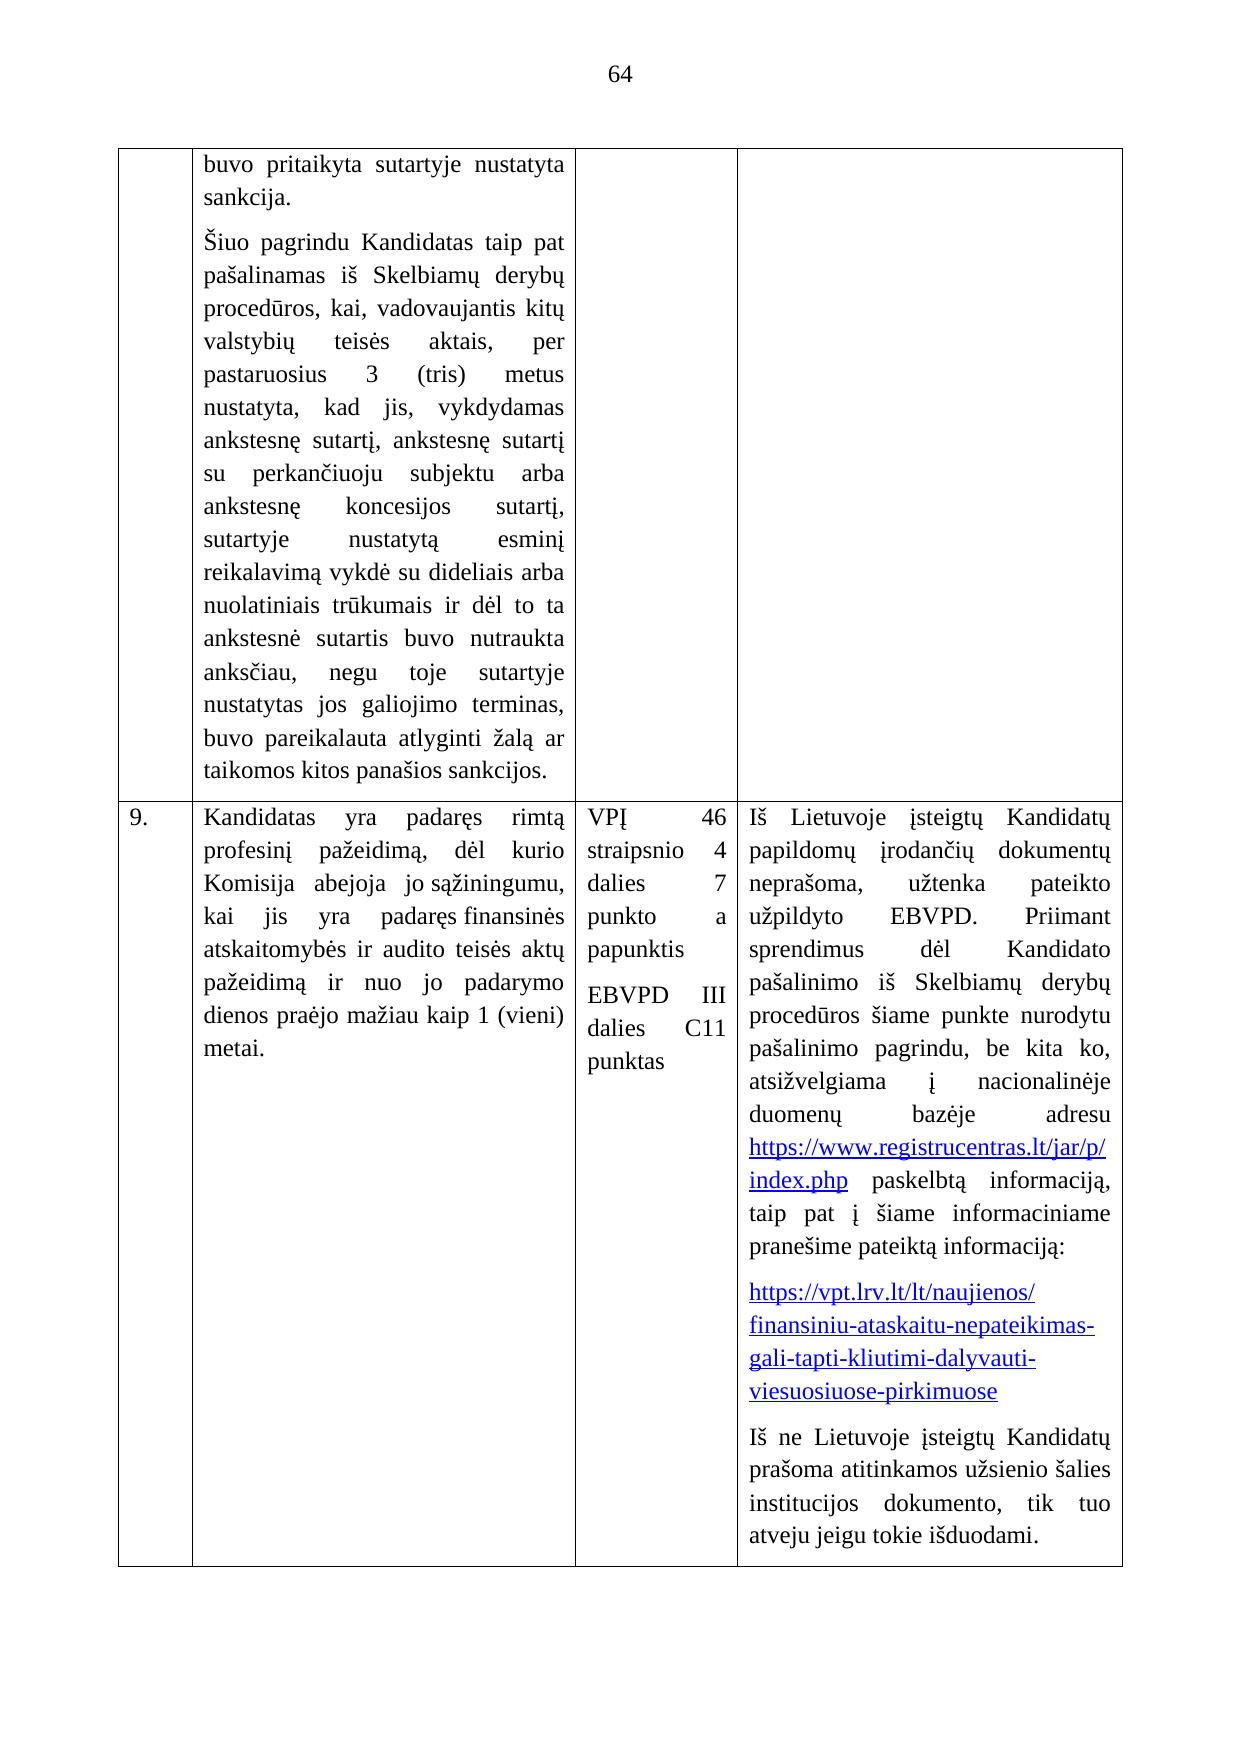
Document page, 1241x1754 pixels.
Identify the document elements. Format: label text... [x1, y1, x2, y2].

table_cell VPĮ 46 straipsnio 4 dalies 7 punkto a papunktis EBVPD III dalies C11 punktas [576, 802, 737, 1566]
table_cell [119, 802, 192, 1566]
table_cell [119, 149, 192, 801]
table_cell Kandidatas yra padaręs rimtą profesinį pažeidimą, dėl kurio Komisija abejoja jo sąžiningumu, kai jis yra padaręs finansinės atskaitomybės ir audito teisės aktų pažeidimą ir nuo jo padarymo dienos praėjo mažiau kaip 1 (vieni) metai. [193, 802, 575, 1566]
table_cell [576, 149, 737, 801]
table_cell Iš Lietuvoje įsteigtų Kandidatų papildomų įrodančių dokumentų neprašoma, užtenka pateikto užpildyto EBVPD. Priimant sprendimus dėl Kandidato pašalinimo iš Skelbiamų derybų procedūros šiame punkte nurodytu pašalinimo pagrindu, be kita ko, atsižvelgiama į nacionalinėje duomenų bazėje adresu https://www.registrucentras.lt/jar/p/index.php paskelbtą informaciją, taip pat į šiame informaciniame pranešime pateiktą informaciją: https://vpt.lrv.lt/lt/naujienos/finansiniu-ataskaitu-nepateikimas-gali-tapti-kliutimi-dalyvauti-viesuosiuose-pirkimuose Iš ne Lietuvoje įsteigtų Kandidatų prašoma atitinkamos užsienio šalies institucijos dokumento, tik tuo atveju jeigu tokie išduodami. [738, 802, 1122, 1566]
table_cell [193, 149, 575, 801]
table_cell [738, 149, 1122, 801]
